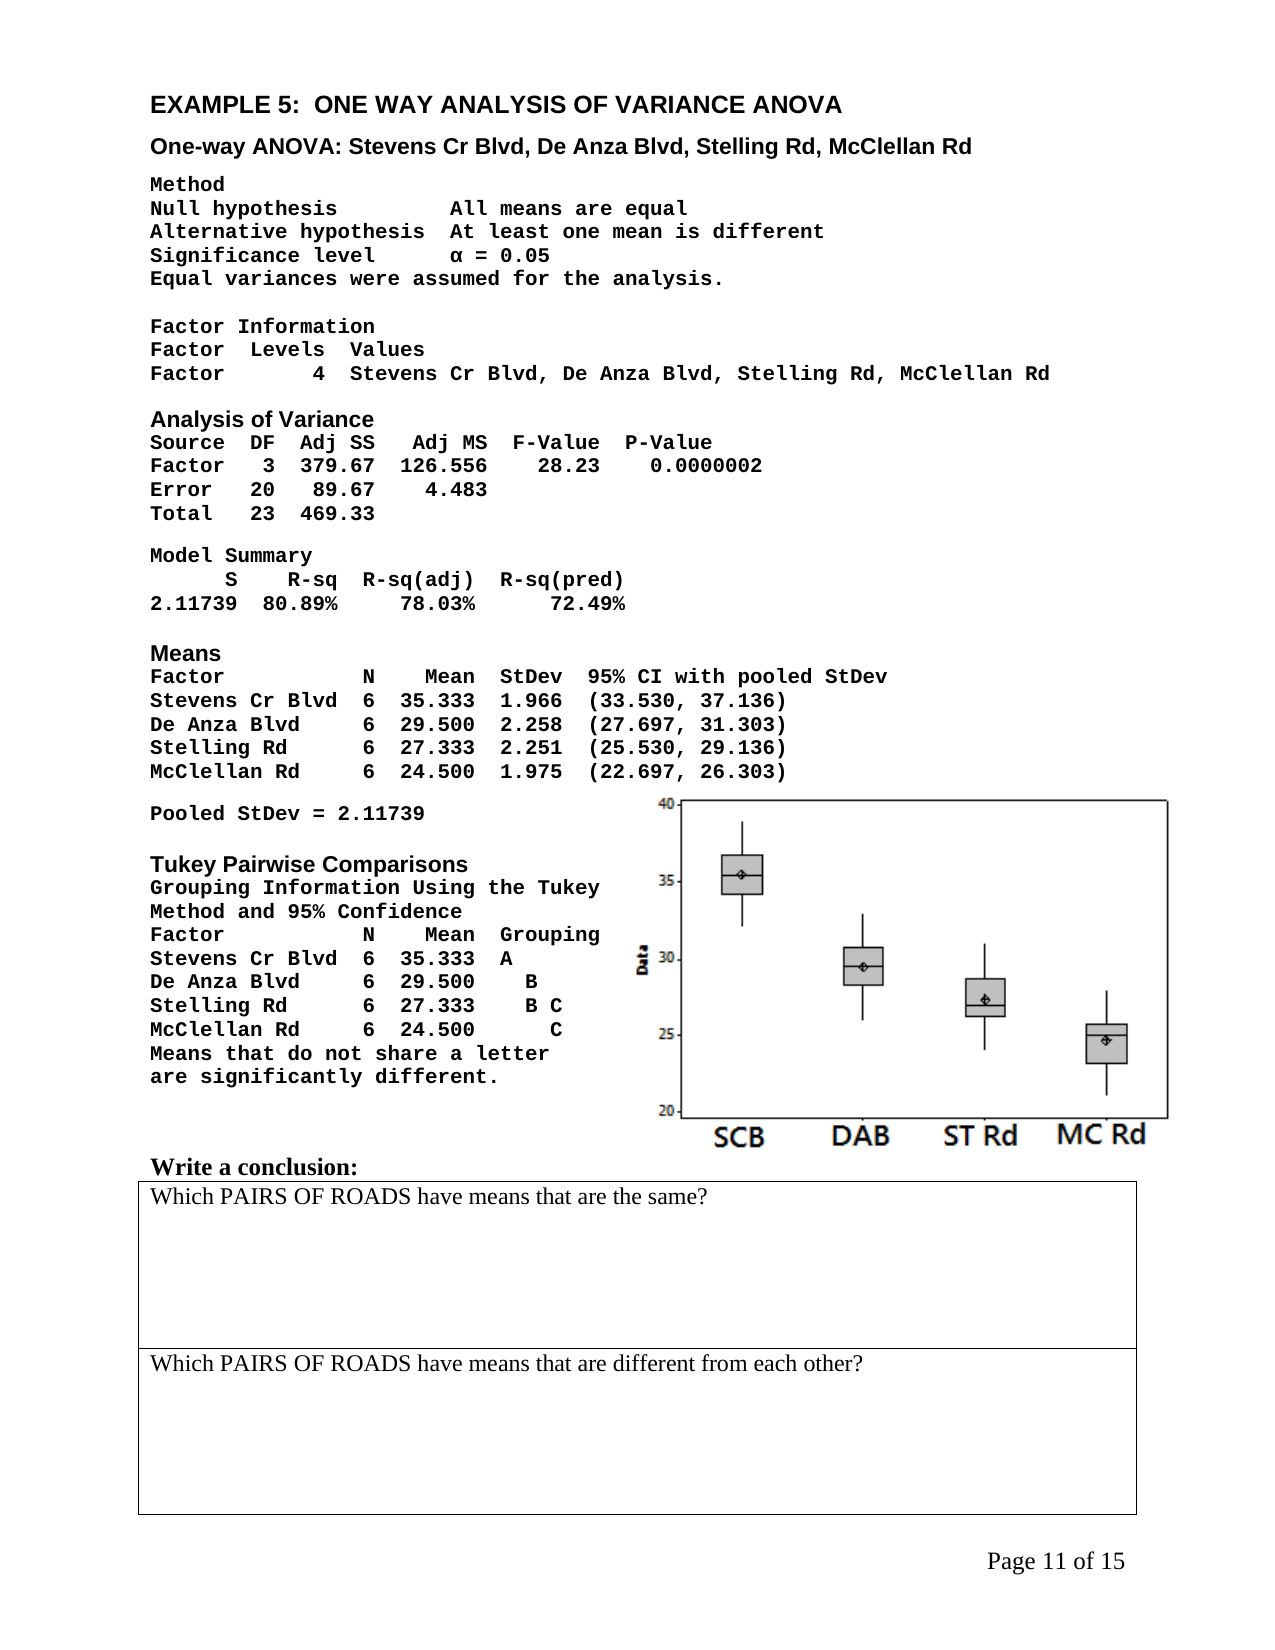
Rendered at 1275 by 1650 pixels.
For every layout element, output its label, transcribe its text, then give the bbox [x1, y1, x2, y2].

text Write a conclusion: [150, 1152, 1125, 1181]
text Stevens Cr Blvd 6 35.333 1.966 (33.530, 37.136) [150, 690, 1125, 713]
text are significantly different. [150, 1066, 635, 1090]
text Means [150, 640, 1125, 666]
text Total 23 469.33 [150, 503, 1125, 526]
text Means that do not share a letter [150, 1042, 635, 1066]
table_cell Which PAIRS OF ROADS have means that are different from each other? [139, 1349, 1136, 1514]
text Factor N Mean StDev 95% CI with pooled StDev [150, 666, 1125, 690]
text Method [150, 174, 1125, 197]
text Pooled StDev = 2.11739 [150, 803, 635, 827]
text Stelling Rd 6 27.333 2.251 (25.530, 29.136) [150, 737, 1125, 761]
text Method and 95% Confidence [150, 901, 635, 924]
text Null hypothesis All means are equal [150, 197, 1125, 221]
text Factor N Mean Grouping [150, 924, 635, 948]
text Stevens Cr Blvd 6 35.333 A [150, 948, 635, 972]
text Alternative hypothesis At least one mean is different [150, 221, 1125, 245]
text Significance level α = 0.05 [150, 245, 1125, 268]
text Tukey Pairwise Comparisons [150, 851, 635, 877]
text EXAMPLE 5: ONE WAY ANALYSIS OF VARIANCE ANOVA [150, 90, 1125, 119]
text Factor 3 379.67 126.556 28.23 0.0000002 [150, 456, 1125, 479]
table_header Which PAIRS OF ROADS have means that are the same? [139, 1182, 1136, 1348]
text Equal variances were assumed for the analysis. [150, 268, 1125, 292]
text McClellan Rd 6 24.500 1.975 (22.697, 26.303) [150, 761, 1125, 784]
text De Anza Blvd 6 29.500 B [150, 972, 635, 995]
text S R-sq R-sq(adj) R-sq(pred) [150, 569, 1125, 593]
text Source DF Adj SS Adj MS F-Value P-Value [150, 432, 1125, 456]
text 2.11739 80.89% 78.03% 72.49% [150, 593, 1125, 616]
text One-way ANOVA: Stevens Cr Blvd, De Anza Blvd, Stelling Rd, McClellan Rd [150, 133, 1125, 159]
text Factor Levels Values [150, 339, 1125, 363]
text McClellan Rd 6 24.500 C [150, 1019, 635, 1042]
text Analysis of Variance [150, 406, 1125, 432]
text Error 20 89.67 4.483 [150, 479, 1125, 503]
text Grouping Information Using the Tukey [150, 877, 635, 901]
text Model Summary [150, 545, 1125, 569]
text Stelling Rd 6 27.333 B C [150, 995, 635, 1019]
picture [635, 790, 1188, 1150]
text Factor 4 Stevens Cr Blvd, De Anza Blvd, Stelling Rd, McClellan Rd [150, 363, 1125, 387]
text Factor Information [150, 316, 1125, 339]
text De Anza Blvd 6 29.500 2.258 (27.697, 31.303) [150, 713, 1125, 737]
